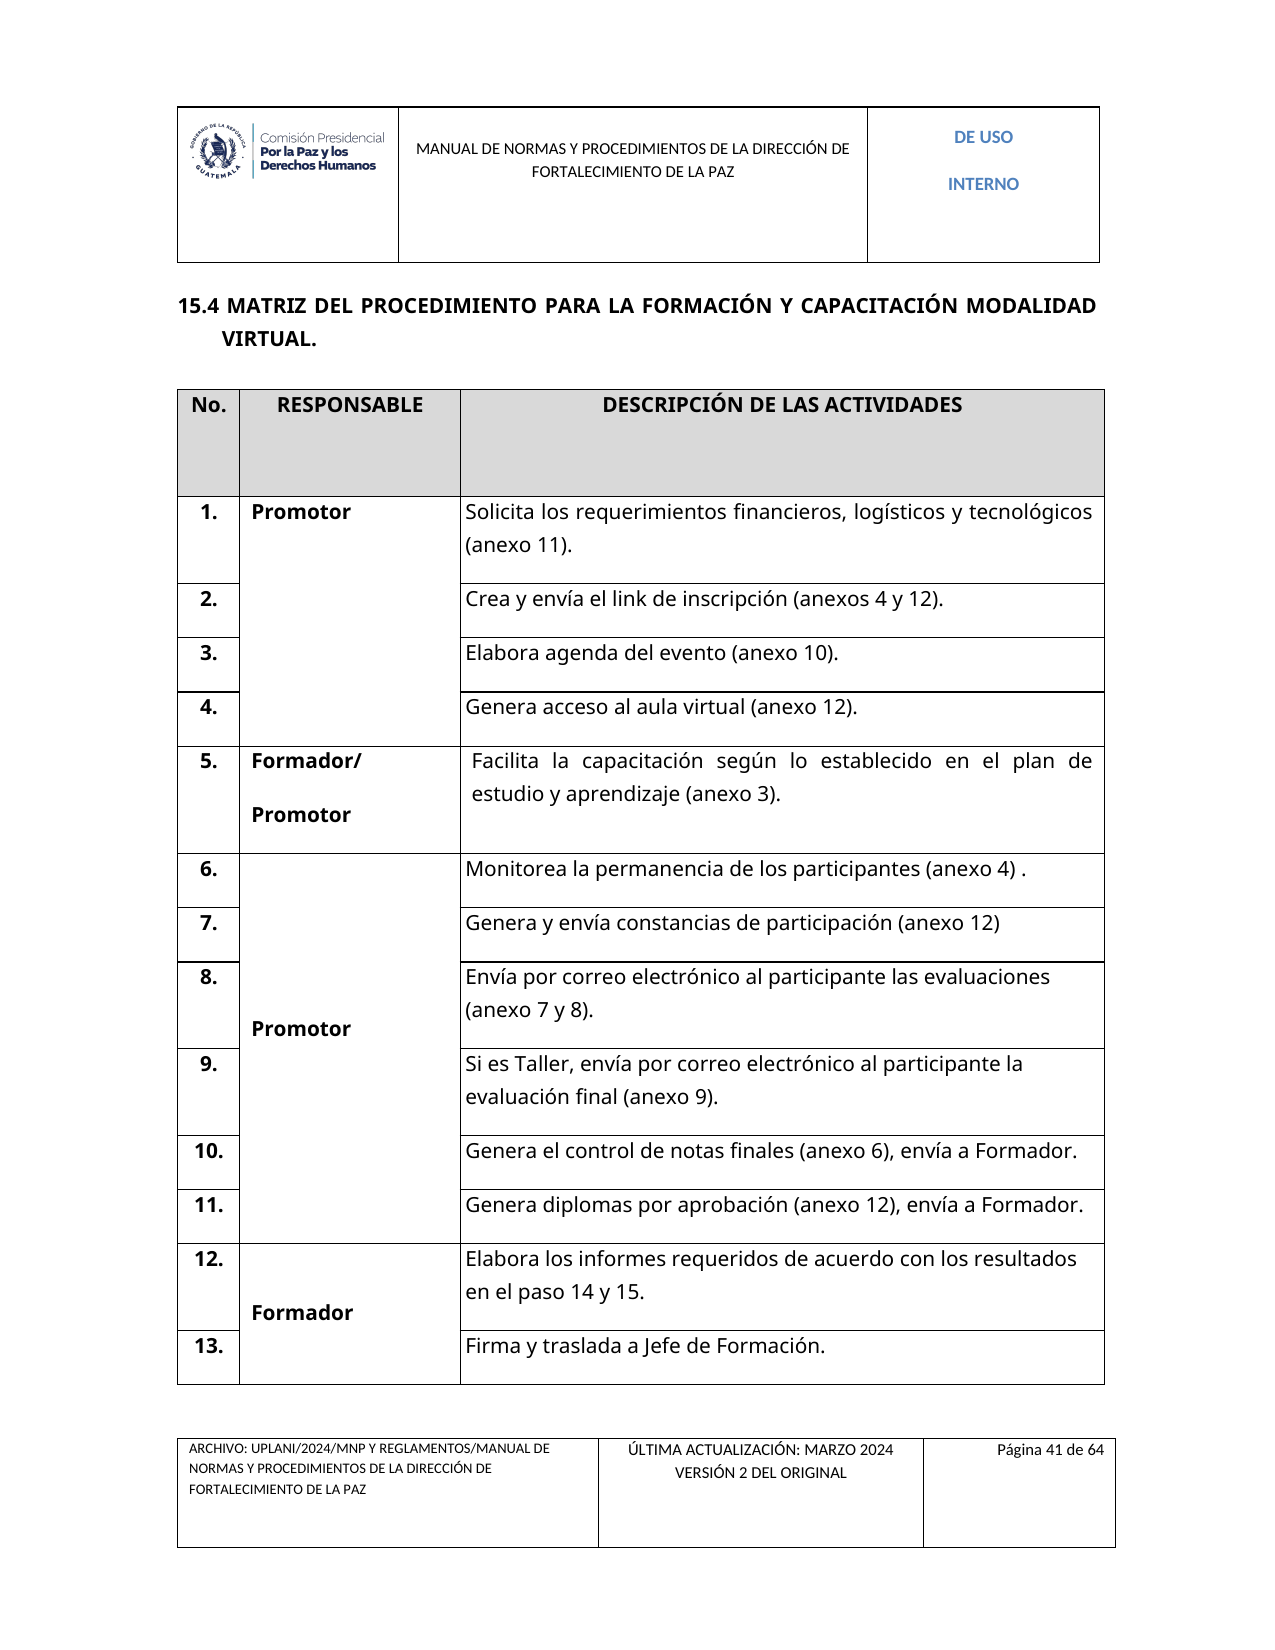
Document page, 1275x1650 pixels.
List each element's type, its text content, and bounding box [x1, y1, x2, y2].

table_cell Formador/ Promotor [240, 747, 460, 853]
picture [183, 114, 390, 188]
table_cell 10. [178, 1136, 239, 1189]
table_cell Crea y envía el link de inscripción (anexos 4 y 12). [461, 584, 1104, 637]
table_cell Formador [240, 1244, 460, 1384]
table_cell Si es Taller, envía por correo electrónico al participante la evaluación final (anexo 9). [461, 1049, 1104, 1135]
table_cell Promotor [240, 854, 460, 1243]
table_cell Promotor [240, 497, 460, 746]
table_cell Genera acceso al aula virtual (anexo 12). [461, 693, 1104, 746]
table_cell Elabora los informes requeridos de acuerdo con los resultados en el paso 14 y 15. [461, 1244, 1104, 1330]
table_cell Firma y traslada a Jefe de Formación. [461, 1331, 1104, 1384]
table_header No. [178, 390, 239, 496]
table_cell 5. [178, 747, 239, 853]
table_cell Facilita la capacitación según lo establecido en el plan de estudio y aprendizaje (anexo 3). [461, 747, 1104, 853]
table_cell 13. [178, 1331, 239, 1384]
table_cell 11. [178, 1190, 239, 1243]
table_cell 12. [178, 1244, 239, 1330]
table_cell 9. [178, 1049, 239, 1135]
table_cell 2. [178, 584, 239, 637]
table_cell Genera diplomas por aprobación (anexo 12), envía a Formador. [461, 1190, 1104, 1243]
table_cell Genera y envía constancias de participación (anexo 12) [461, 908, 1104, 961]
table_cell 6. [178, 854, 239, 907]
table_cell 7. [178, 908, 239, 961]
table_cell Envía por correo electrónico al participante las evaluaciones (anexo 7 y 8). [461, 963, 1104, 1048]
subtitle 15.4 MATRIZ DEL PROCEDIMIENTO PARA LA FORMACIÓN Y CAPACITACIÓN MODALIDAD VIRTUAL. [177, 291, 1098, 352]
table_cell 4. [178, 693, 239, 746]
table_cell 8. [178, 963, 239, 1048]
table_cell 3. [178, 638, 239, 691]
table_header DESCRIPCIÓN DE LAS ACTIVIDADES [461, 390, 1104, 496]
table_cell Monitorea la permanencia de los participantes (anexo 4) . [461, 854, 1104, 907]
table_cell Elabora agenda del evento (anexo 10). [461, 638, 1104, 691]
table_cell Solicita los requerimientos financieros, logísticos y tecnológicos (anexo 11). [461, 497, 1104, 583]
table_header RESPONSABLE [240, 390, 460, 496]
table_cell 1. [178, 497, 239, 583]
table_cell Genera el control de notas finales (anexo 6), envía a Formador. [461, 1136, 1104, 1189]
